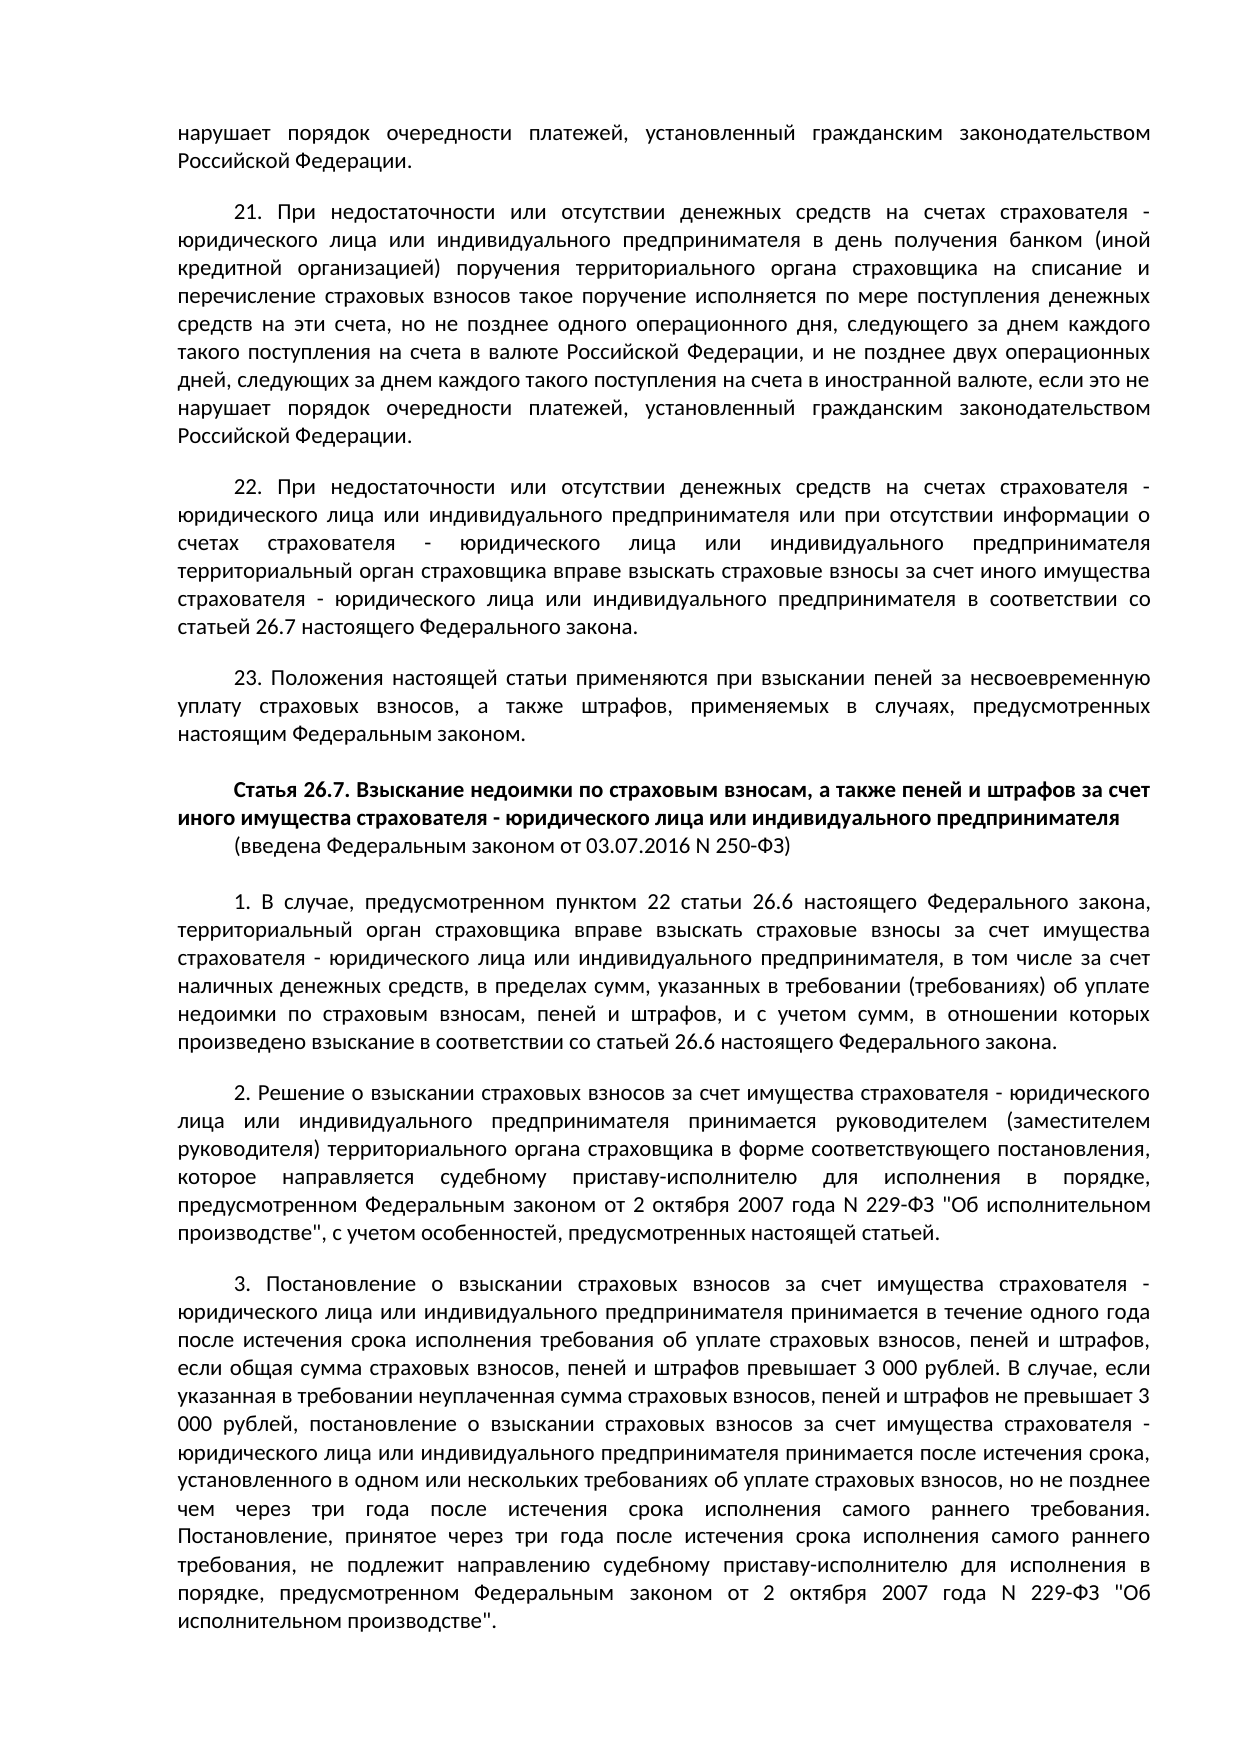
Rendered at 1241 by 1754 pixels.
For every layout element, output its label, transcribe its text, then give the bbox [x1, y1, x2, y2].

text 21. При недостаточности или отсутствии денежных средств на счетах страхователя - юридического лица или индивидуального предпринимателя в день получения банком (иной кредитной организацией) поручения территориального органа страховщика на списание и перечисление страховых взносов такое поручение исполняется по мере поступления денежных средств на эти счета, но не позднее одного операционного дня, следующего за днем каждого такого поступления на счета в валюте Российской Федерации, и не позднее двух операционных дней, следующих за днем каждого такого поступления на счета в иностранной валюте, если это не нарушает порядок очередности платежей, установленный гражданским законодательством Российской Федерации. [177, 197, 1152, 449]
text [177, 118, 1152, 174]
text (введена Федеральным законом от 03.07.2016 N 250-ФЗ) [177, 831, 1152, 859]
text 22. При недостаточности или отсутствии денежных средств на счетах страхователя - юридического лица или индивидуального предпринимателя или при отсутствии информации о счетах страхователя - юридического лица или индивидуального предпринимателя территориальный орган страховщика вправе взыскать страховые взносы за счет иного имущества страхователя - юридического лица или индивидуального предпринимателя в соответствии со статьей 26.7 настоящего Федерального закона. [177, 472, 1152, 640]
text 1. В случае, предусмотренном пунктом 22 статьи 26.6 настоящего Федерального закона, территориальный орган страховщика вправе взыскать страховые взносы за счет имущества страхователя - юридического лица или индивидуального предпринимателя, в том числе за счет наличных денежных средств, в пределах сумм, указанных в требовании (требованиях) об уплате недоимки по страховым взносам, пеней и штрафов, и с учетом сумм, в отношении которых произведено взыскание в соответствии со статьей 26.6 настоящего Федерального закона. [177, 887, 1152, 1056]
text 3. Постановление о взыскании страховых взносов за счет имущества страхователя - юридического лица или индивидуального предпринимателя принимается в течение одного года после истечения срока исполнения требования об уплате страховых взносов, пеней и штрафов, если общая сумма страховых взносов, пеней и штрафов превышает 3 000 рублей. В случае, если указанная в требовании неуплаченная сумма страховых взносов, пеней и штрафов не превышает 3 000 рублей, постановление о взыскании страховых взносов за счет имущества страхователя - юридического лица или индивидуального предпринимателя принимается после истечения срока, установленного в одном или нескольких требованиях об уплате страховых взносов, но не позднее чем через три года после истечения срока исполнения самого раннего требования. Постановление, принятое через три года после истечения срока исполнения самого раннего требования, не подлежит направлению судебному приставу-исполнителю для исполнения в порядке, предусмотренном Федеральным законом от 2 октября 2007 года N 229-ФЗ "Об исполнительном производстве". [177, 1269, 1152, 1634]
text 23. Положения настоящей статьи применяются при взыскании пеней за несвоевременную уплату страховых взносов, а также штрафов, применяемых в случаях, предусмотренных настоящим Федеральным законом. [177, 663, 1152, 747]
title Статья 26.7. Взыскание недоимки по страховым взносам, а также пеней и штрафов за счет иного имущества страхователя - юридического лица или индивидуального предпринимателя [177, 775, 1152, 831]
text 2. Решение о взыскании страховых взносов за счет имущества страхователя - юридического лица или индивидуального предпринимателя принимается руководителем (заместителем руководителя) территориального органа страховщика в форме соответствующего постановления, которое направляется судебному приставу-исполнителю для исполнения в порядке, предусмотренном Федеральным законом от 2 октября 2007 года N 229-ФЗ "Об исполнительном производстве", с учетом особенностей, предусмотренных настоящей статьей. [177, 1078, 1152, 1247]
